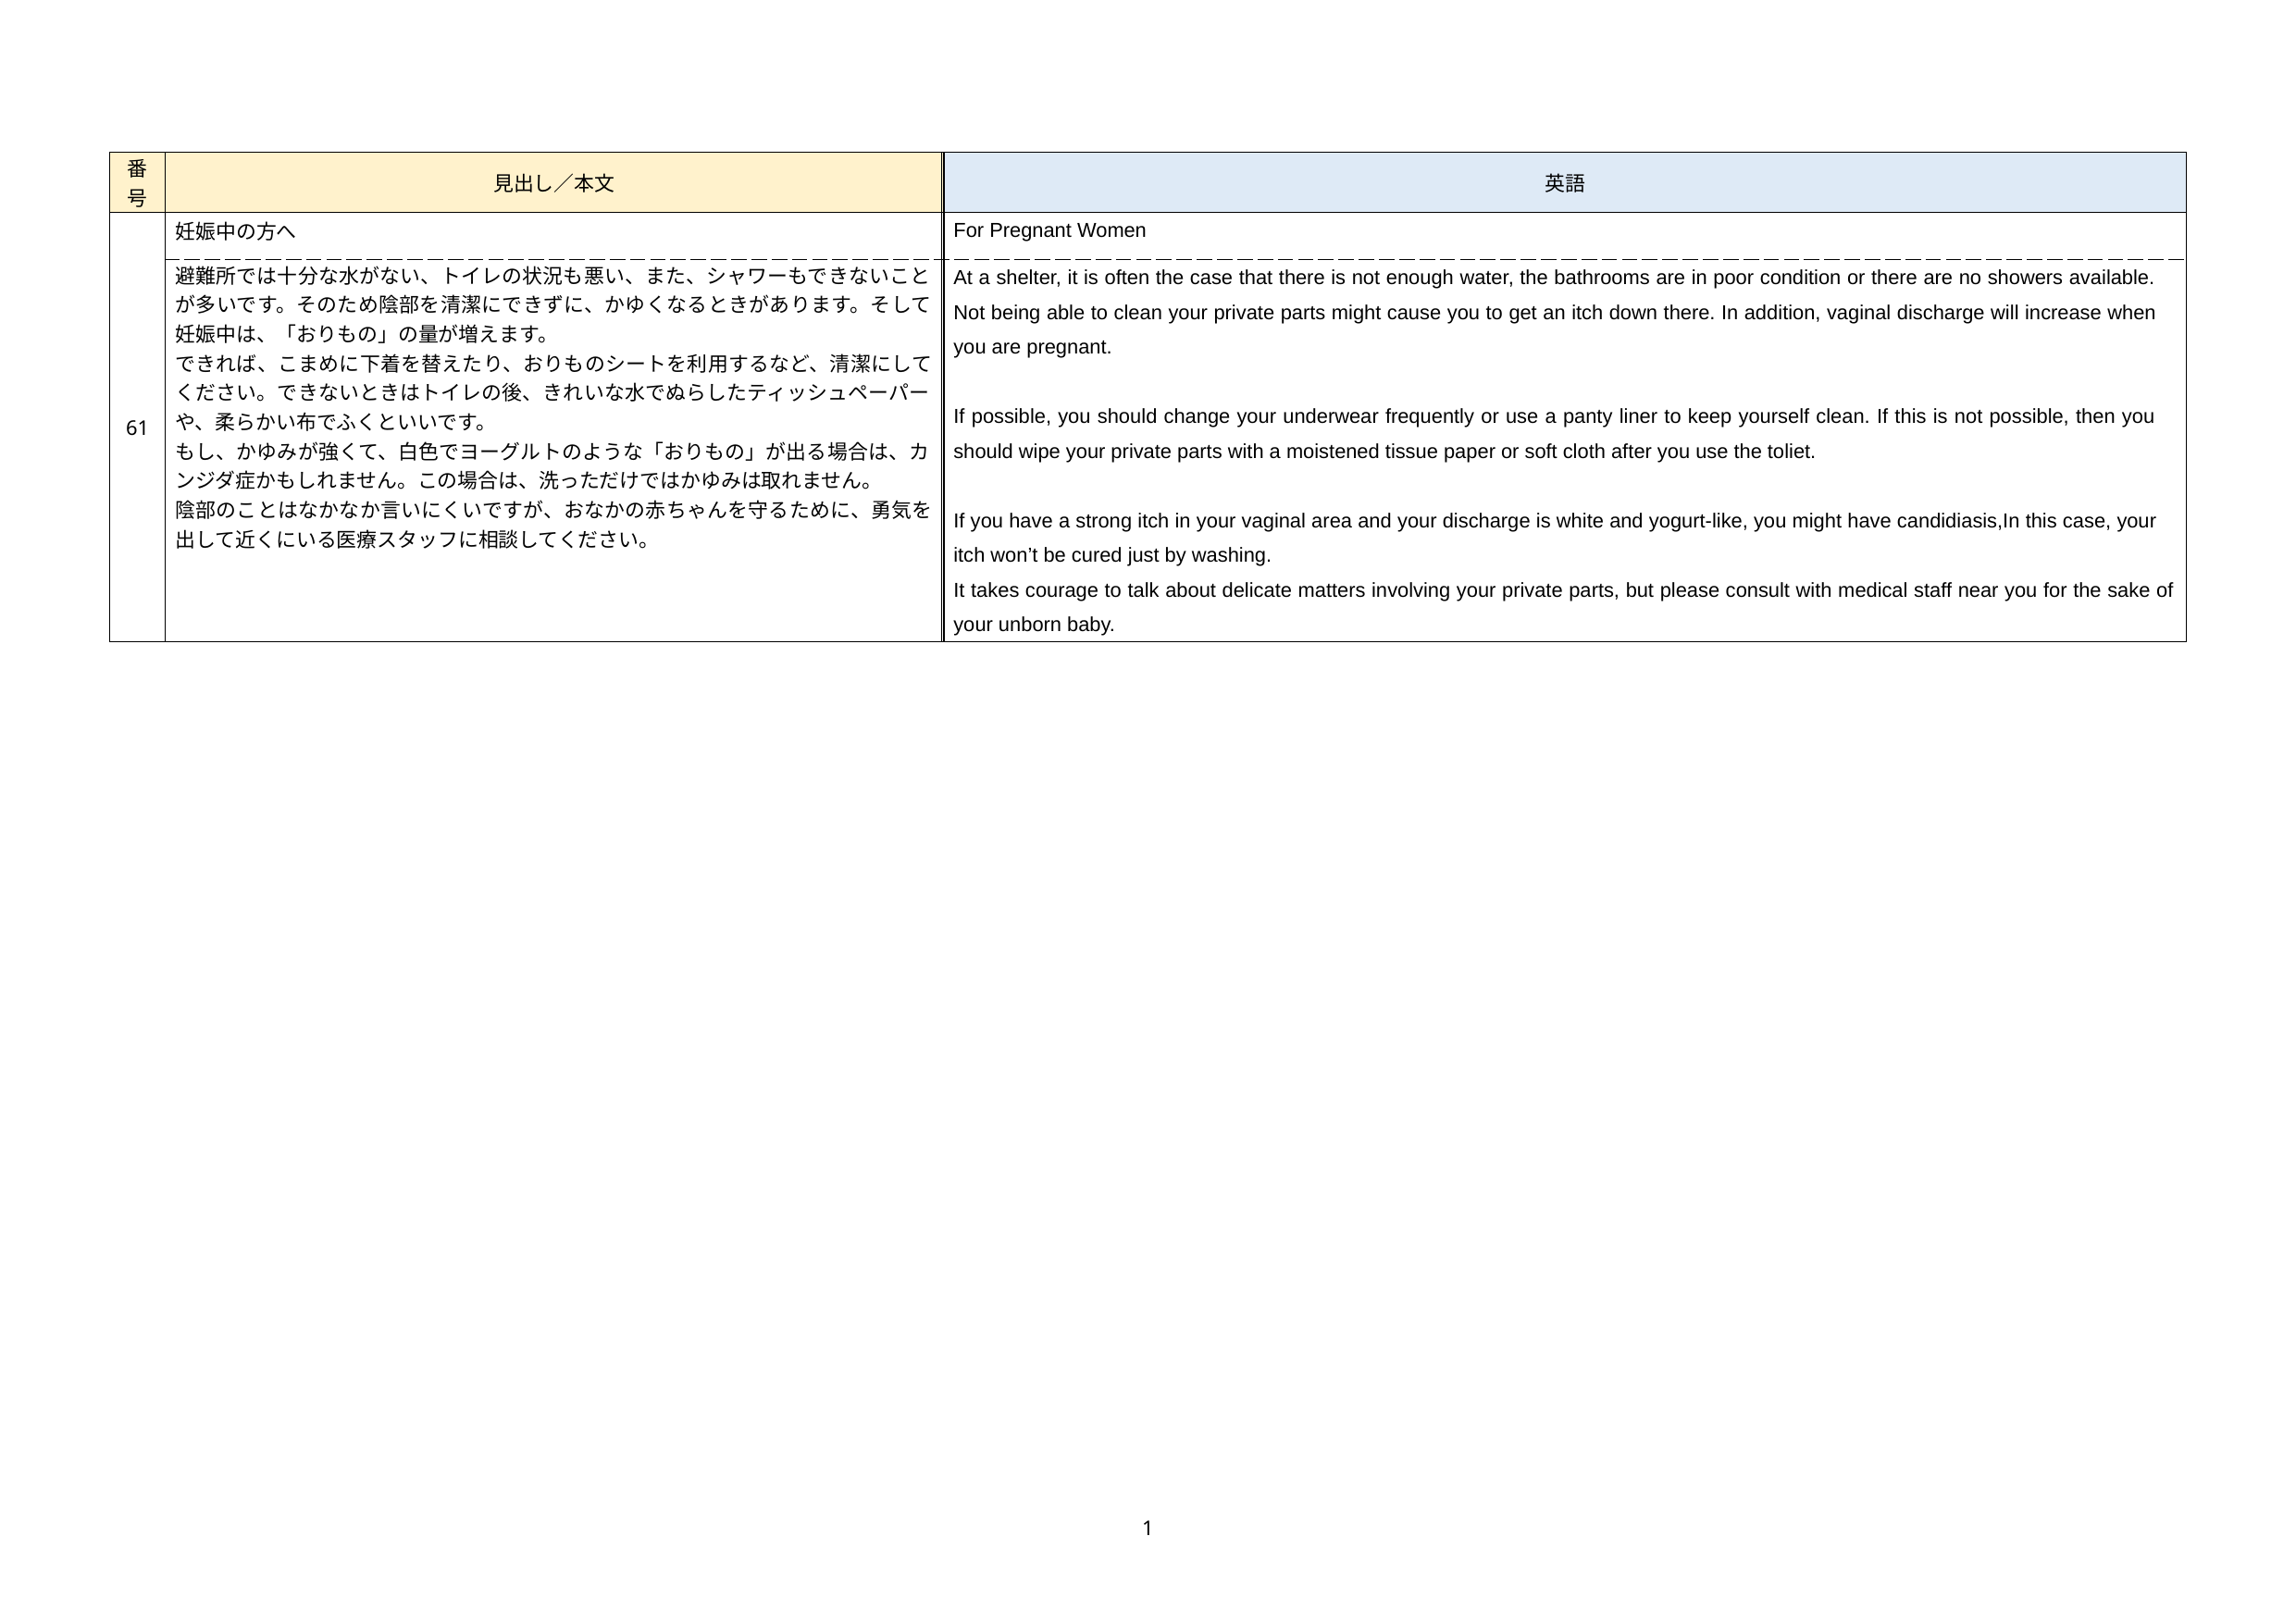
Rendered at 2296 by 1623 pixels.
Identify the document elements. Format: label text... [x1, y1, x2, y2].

table_header 英語 [945, 153, 2186, 212]
table_cell For Pregnant Women [945, 213, 2186, 259]
table_header 見出し／本文 [166, 153, 941, 212]
table_cell 61 [110, 213, 165, 641]
table_cell 避難所では十分な水がない、トイレの状況も悪い、また、シャワーもできないことが多いです。そのため陰部を清潔にできずに、かゆくなるときがあります。そして妊娠中は、「おりもの」の量が増えます。 できれば、こまめに下着を替えたり、おりものシートを利用するなど、清潔にしてください。できないときはトイレの後、きれいな水でぬらしたティッシュペーパーや、柔らかい布でふくといいです。 もし、かゆみが強くて、白色でヨーグルトのような「おりもの」が出る場合は、カンジダ症かもしれません。この場合は、洗っただけではかゆみは取れません。 陰部のことはなかなか言いにくいですが、おなかの赤ちゃんを守るために、勇気を出して近くにいる医療スタッフに相談してください。 [166, 259, 941, 641]
table_cell 妊娠中の方へ [166, 213, 941, 259]
table_cell At a shelter, it is often the case that there is not enough water, the bathrooms are in poor condition or there are no showers available. Not being able to clean your private parts might cause you to get an itch down there. In addition, vaginal discharge will increase when you are pregnant. If possible, you should change your underwear frequently or use a panty liner to keep yourself clean. If this is not possible, then you should wipe your private parts with a moistened tissue paper or soft cloth after you use the toliet. If you have a strong itch in your vaginal area and your discharge is white and yogurt-like, you might have candidiasis,In this case, your itch won’t be cured just by washing. It takes courage to talk about delicate matters involving your private parts, but please consult with medical staff near you for the sake of your unborn baby. [945, 259, 2186, 641]
table_header 番号 [110, 153, 165, 212]
